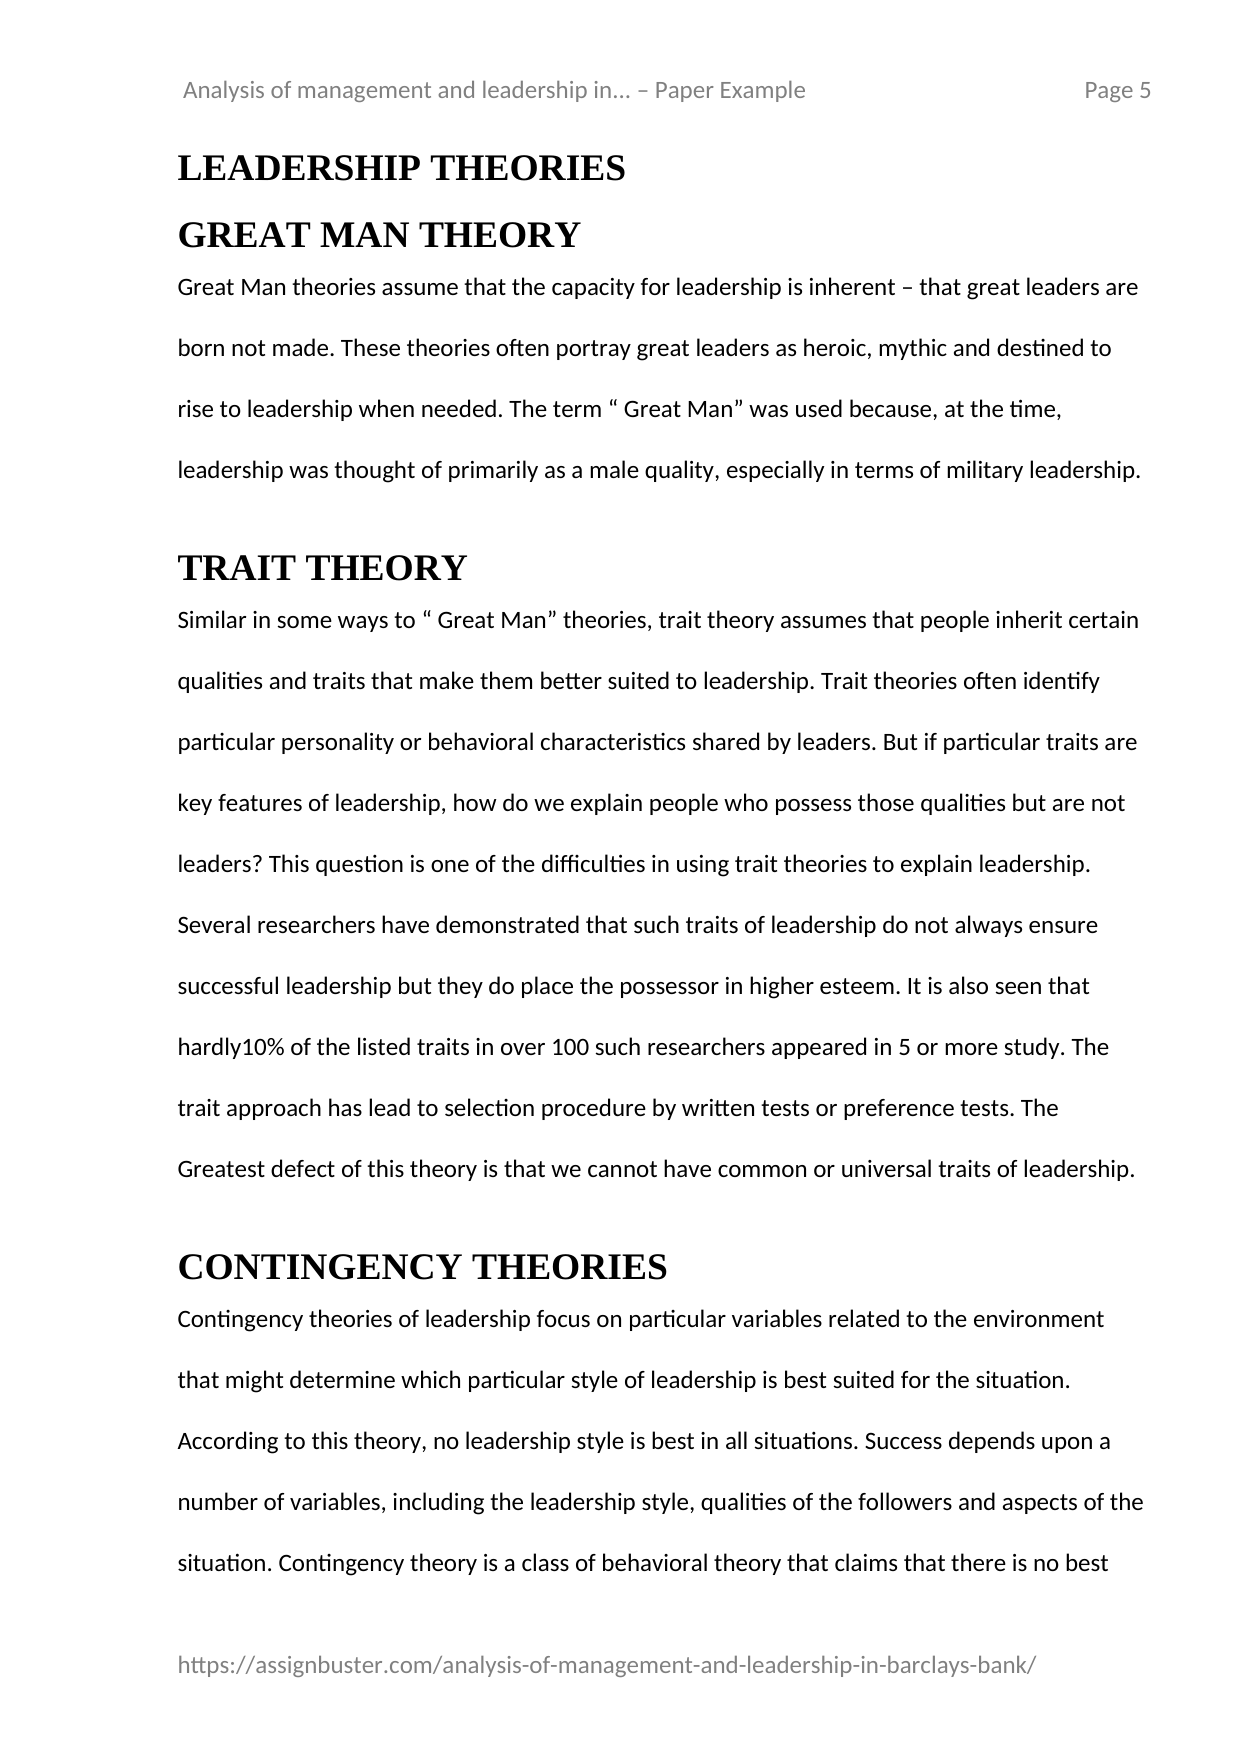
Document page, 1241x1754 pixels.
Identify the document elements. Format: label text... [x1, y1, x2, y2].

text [177, 1303, 1152, 1578]
subtitle TRAIT THEORY [177, 545, 1152, 588]
subtitle CONTINGENCY THEORIES [177, 1244, 1152, 1287]
subtitle LEADERSHIP THEORIES [177, 145, 1152, 188]
text Great Man theories assume that the capacity for leadership is inherent – that great leaders are born not made. These theories often portray great leaders as heroic, mythic and destined to rise to leadership when needed. The term “ Great Man” was used because, at the time, leadership was thought of primarily as a male quality, especially in terms of military leadership. [177, 271, 1152, 485]
subtitle GREAT MAN THEORY [177, 212, 1152, 256]
text Similar in some ways to “ Great Man” theories, trait theory assumes that people inherit certain qualities and traits that make them better suited to leadership. Trait theories often identify particular personality or behavioral characteristics shared by leaders. But if particular traits are key features of leadership, how do we explain people who possess those qualities but are not leaders? This question is one of the difficulties in using trait theories to explain leadership. Several researchers have demonstrated that such traits of leadership do not always ensure successful leadership but they do place the possessor in higher esteem. It is also seen that hardly10% of the listed traits in over 100 such researchers appeared in 5 or more study. The trait approach has lead to selection procedure by written tests or preference tests. The Greatest defect of this theory is that we cannot have common or universal traits of leadership. [177, 604, 1152, 1184]
